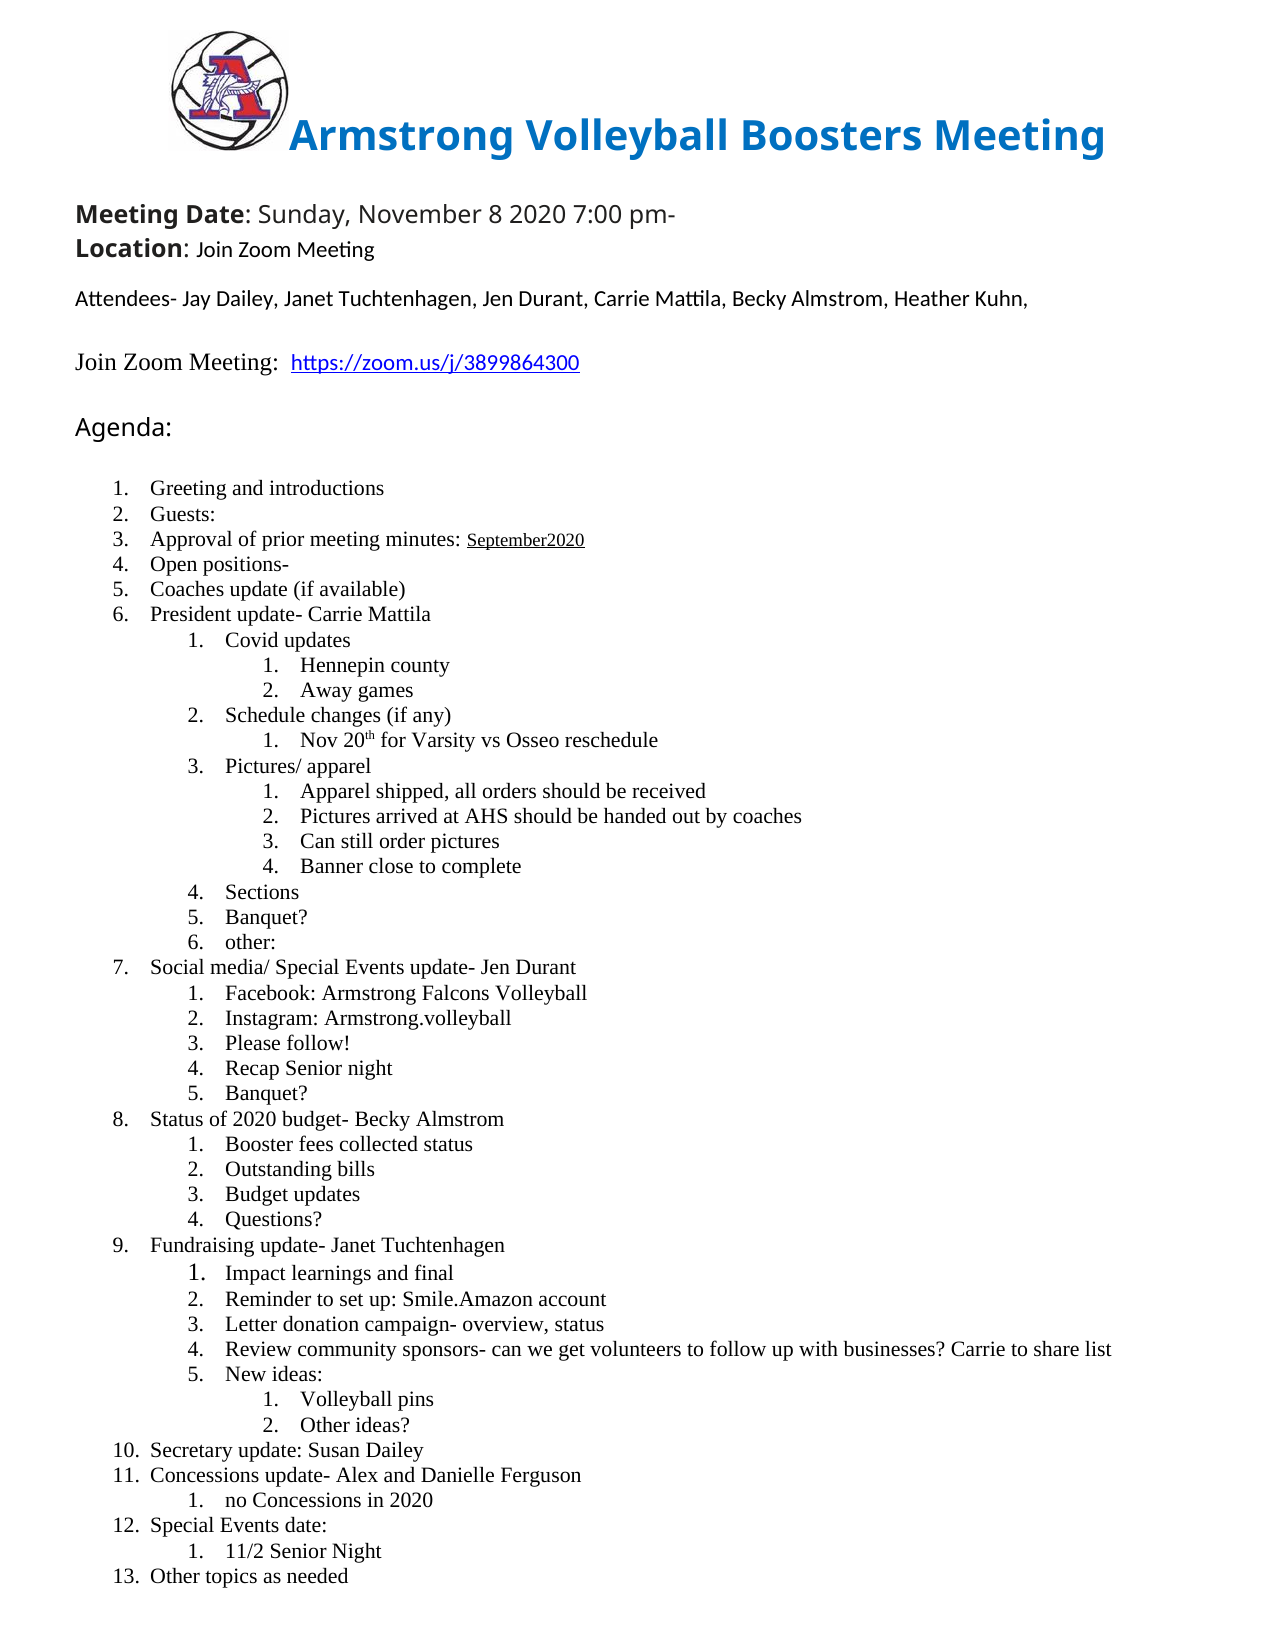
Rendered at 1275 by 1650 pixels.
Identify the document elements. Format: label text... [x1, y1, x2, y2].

list Hennepin county [262, 652, 1200, 677]
list Coaches update (if available) [112, 576, 1200, 601]
list Recap Senior night [187, 1055, 1200, 1080]
list Banquet? [187, 1080, 1200, 1106]
list Away games [262, 677, 1200, 702]
list Impact learnings and final [187, 1257, 1200, 1286]
list Social media/ Special Events update- Jen Durant [112, 954, 1200, 979]
list Other topics as needed [112, 1563, 1200, 1588]
list Letter donation campaign- overview, status [187, 1311, 1200, 1336]
list 11/2 Senior Night​ [187, 1538, 1200, 1563]
list no Concessions in 2020​ [187, 1487, 1200, 1512]
list Volleyball pins [262, 1386, 1200, 1412]
list Pictures/ apparel [187, 753, 1200, 778]
list Booster fees collected status [187, 1131, 1200, 1156]
list Please follow! [187, 1030, 1200, 1055]
list Questions? [187, 1206, 1200, 1232]
list Sections [187, 879, 1200, 904]
list Reminder to set up: Smile.Amazon account [187, 1286, 1200, 1311]
list Pictures arrived at AHS should be handed out by coaches [262, 803, 1200, 828]
text Attendees- Jay Dailey, Janet Tuchtenhagen, Jen Durant, Carrie Mattila, Becky Almstrom, Heather Kuhn, [75, 284, 1200, 312]
text Meeting Date: Sunday, November 8 2020 7:00 pm- [75, 197, 1200, 231]
list Covid updates [187, 627, 1200, 652]
picture [168, 30, 289, 151]
list Can still order pictures [262, 828, 1200, 853]
text Location: Join Zoom Meeting [75, 231, 1200, 265]
list Schedule changes (if any) [187, 702, 1200, 727]
list Facebook: Armstrong Falcons Volleyball [187, 979, 1200, 1005]
list Fundraising update- Janet Tuchtenhagen [112, 1232, 1200, 1257]
list Status of 2020 budget- Becky Almstrom [112, 1106, 1200, 1131]
list Nov 20th for Varsity vs Osseo reschedule [262, 727, 1200, 753]
list Banquet? [187, 904, 1200, 929]
list Greeting and introductions [112, 475, 1200, 501]
list New ideas: [187, 1361, 1200, 1386]
text Agenda: [75, 409, 1200, 443]
list Instagram: Armstrong.volleyball [187, 1005, 1200, 1030]
list Outstanding bills [187, 1156, 1200, 1181]
list Other ideas? [262, 1412, 1200, 1437]
list Review community sponsors- can we get volunteers to follow up with businesses? Carrie to share list [187, 1336, 1200, 1361]
list Special Events date: [112, 1512, 1200, 1538]
list Banner close to complete [262, 853, 1200, 879]
list President update- Carrie Mattila [112, 601, 1200, 627]
list Budget updates [187, 1181, 1200, 1206]
list Concessions update- Alex and Danielle Ferguson [112, 1462, 1200, 1487]
text Armstrong Volleyball Boosters Meeting [75, 30, 1200, 162]
list Guests: [112, 501, 1200, 526]
list other: [187, 929, 1200, 954]
list Secretary update: Susan Dailey​​ [112, 1437, 1200, 1462]
list Open positions- [112, 551, 1200, 576]
list Approval of prior meeting minutes: September2020 [112, 526, 1200, 551]
text Join Zoom Meeting: https://zoom.us/j/3899864300 [75, 343, 1200, 377]
list Apparel shipped, all orders should be received [262, 778, 1200, 803]
